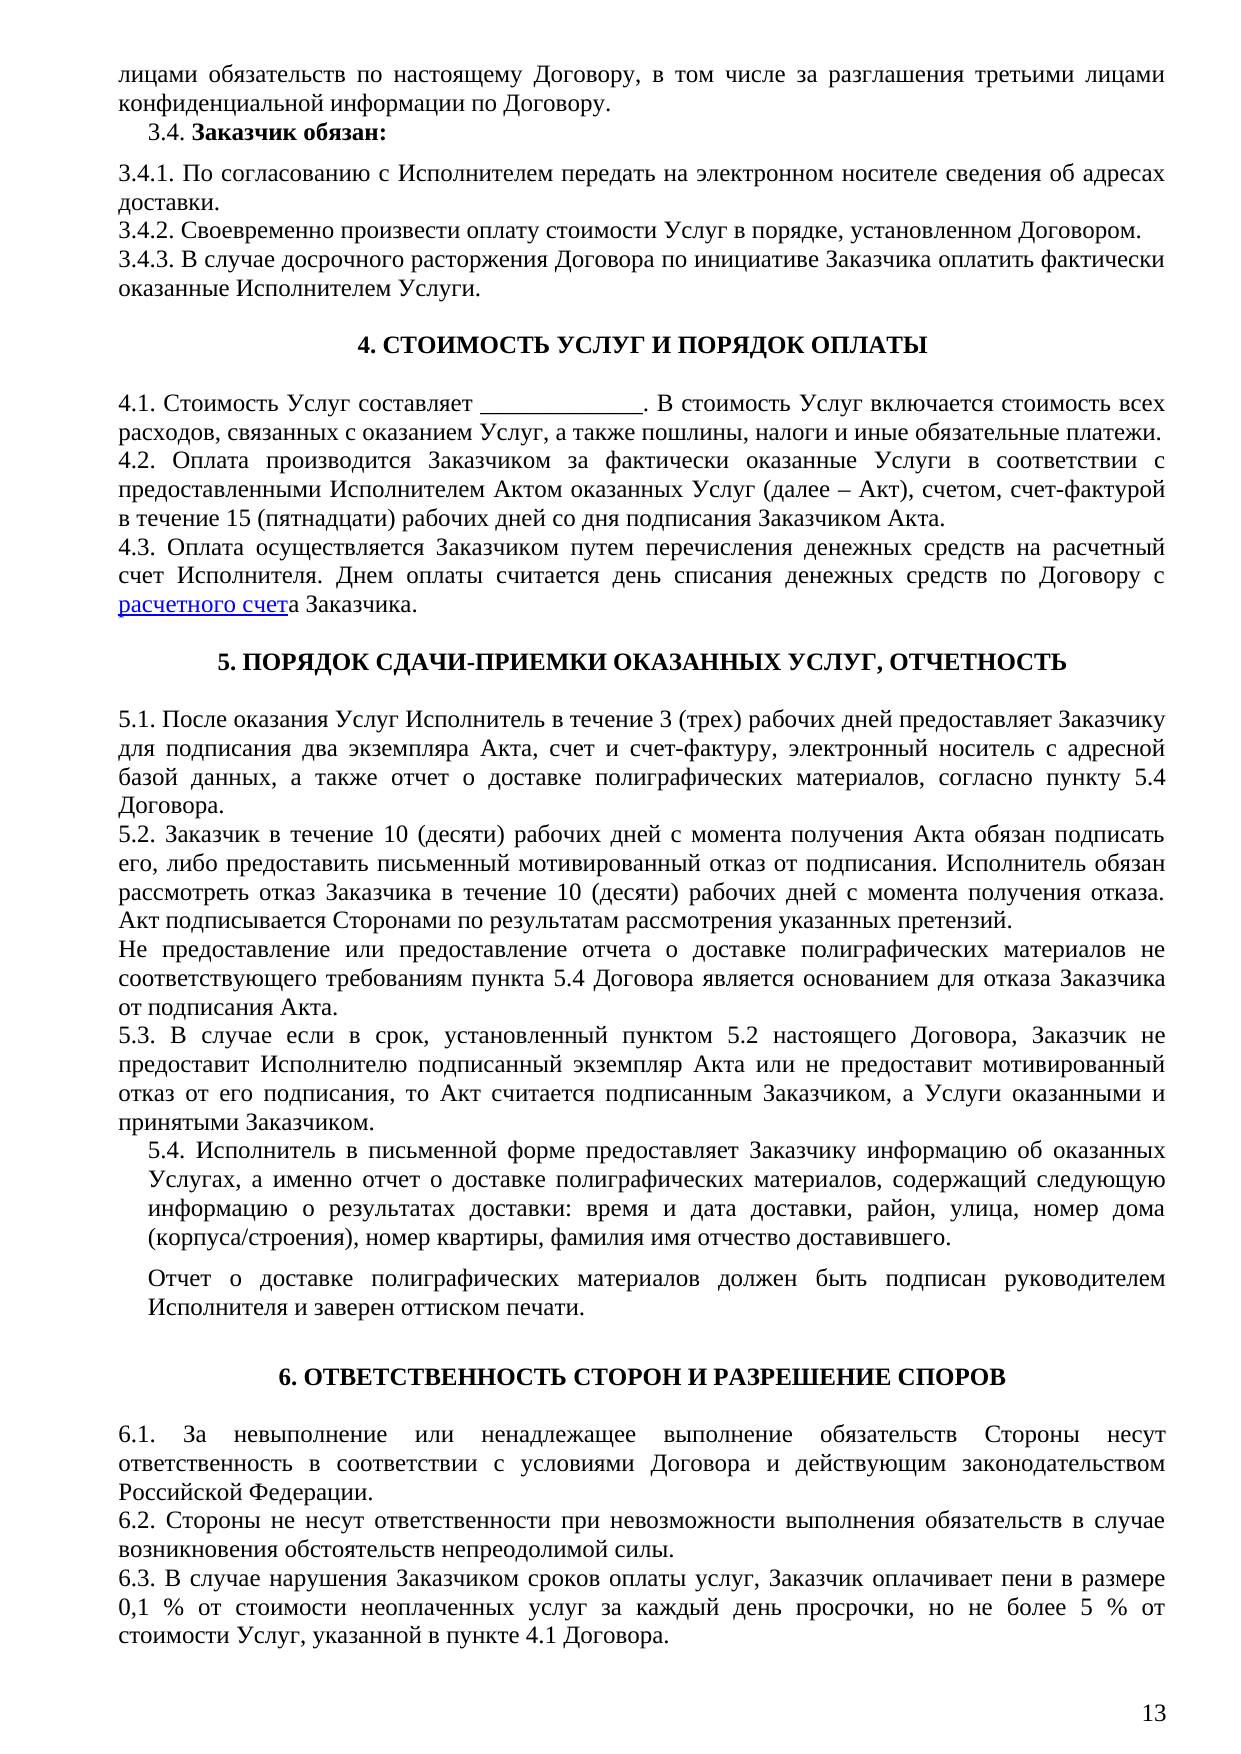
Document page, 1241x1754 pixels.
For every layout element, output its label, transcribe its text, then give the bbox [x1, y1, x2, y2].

text 3.4. Заказчик обязан: [148, 117, 1167, 145]
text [118, 59, 1167, 117]
text Не предоставление или предоставление отчета о доставке полиграфических материалов не соответствующего требованиям пункта 5.4 Договора является основанием для отказа Заказчика от подписания Акта. [118, 934, 1167, 1020]
text 3.4.3. В случае досрочного расторжения Договора по инициативе Заказчика оплатить фактически оказанные Исполнителем Услуги. [118, 244, 1167, 302]
text 3.4.2. Своевременно произвести оплату стоимости Услуг в порядке, установленном Договором. [118, 215, 1167, 244]
text 3.4.1. По согласованию с Исполнителем передать на электронном носителе сведения об адресах доставки. [118, 158, 1167, 215]
text 5.1. После оказания Услуг Исполнитель в течение 3 (трех) рабочих дней предоставляет Заказчику для подписания два экземпляра Акта, счет и счет-фактуру, электронный носитель с адресной базой данных, а также отчет о доставке полиграфических материалов, согласно пункту 5.4 Договора. [118, 704, 1167, 819]
text 6.2. Стороны не несут ответственности при невозможности выполнения обязательств в случае возникновения обстоятельств непреодолимой силы. [118, 1505, 1167, 1563]
text Отчет о доставке полиграфических материалов должен быть подписан руководителем Исполнителя и заверен оттиском печати. [148, 1263, 1167, 1320]
text 6.3. В случае нарушения Заказчиком сроков оплаты услуг, Заказчик оплачивает пени в размере 0,1 % от стоимости неоплаченных услуг за каждый день просрочки, но не более 5 % от стоимости Услуг, указанной в пункте 4.1 Договора. [118, 1563, 1167, 1649]
text 4. СТОИМОСТЬ УСЛУГ И ПОРЯДОК ОПЛАТЫ [118, 330, 1167, 359]
text 6. Ответственность сторон и разрешение споров [118, 1362, 1167, 1390]
text 5.3. В случае если в срок, установленный пунктом 5.2 настоящего Договора, Заказчик не предоставит Исполнителю подписанный экземпляр Акта или не предоставит мотивированный отказ от его подписания, то Акт считается подписанным Заказчиком, а Услуги оказанными и принятыми Заказчиком. [118, 1020, 1167, 1135]
text 4.3. Оплата осуществляется Заказчиком путем перечисления денежных средств на расчетный счет Исполнителя. Днем оплаты считается день списания денежных средств по Договору с расчетного счета Заказчика. [118, 532, 1167, 618]
text 6.1. За невыполнение или ненадлежащее выполнение обязательств Стороны несут ответственность в соответствии с условиями Договора и действующим законодательством Российской Федерации. [118, 1419, 1167, 1505]
text 4.1. Стоимость Услуг составляет _____________. В стоимость Услуг включается стоимость всех расходов, связанных с оказанием Услуг, а также пошлины, налоги и иные обязательные платежи. [118, 388, 1167, 445]
text 5. ПОРЯДОК СДАЧИ-ПРИЕМКИ ОКАЗАННЫХ УСЛУГ, ОТЧЕТНОСТЬ [118, 647, 1167, 675]
text 5.4. Исполнитель в письменной форме предоставляет Заказчику информацию об оказанных Услугах, а именно отчет о доставке полиграфических материалов, содержащий следующую информацию о результатах доставки: время и дата доставки, район, улица, номер дома (корпуса/строения), номер квартиры, фамилия имя отчество доставившего. [148, 1135, 1167, 1250]
text 4.2. Оплата производится Заказчиком за фактически оказанные Услуги в соответствии с предоставленными Исполнителем Актом оказанных Услуг (далее – Акт), счетом, счет-фактурой в течение 15 (пятнадцати) рабочих дней со дня подписания Заказчиком Акта. [118, 445, 1167, 532]
text 5.2. Заказчик в течение 10 (десяти) рабочих дней с момента получения Акта обязан подписать его, либо предоставить письменный мотивированный отказ от подписания. Исполнитель обязан рассмотреть отказ Заказчика в течение 10 (десяти) рабочих дней с момента получения отказа. Акт подписывается Сторонами по результатам рассмотрения указанных претензий. [118, 819, 1167, 934]
